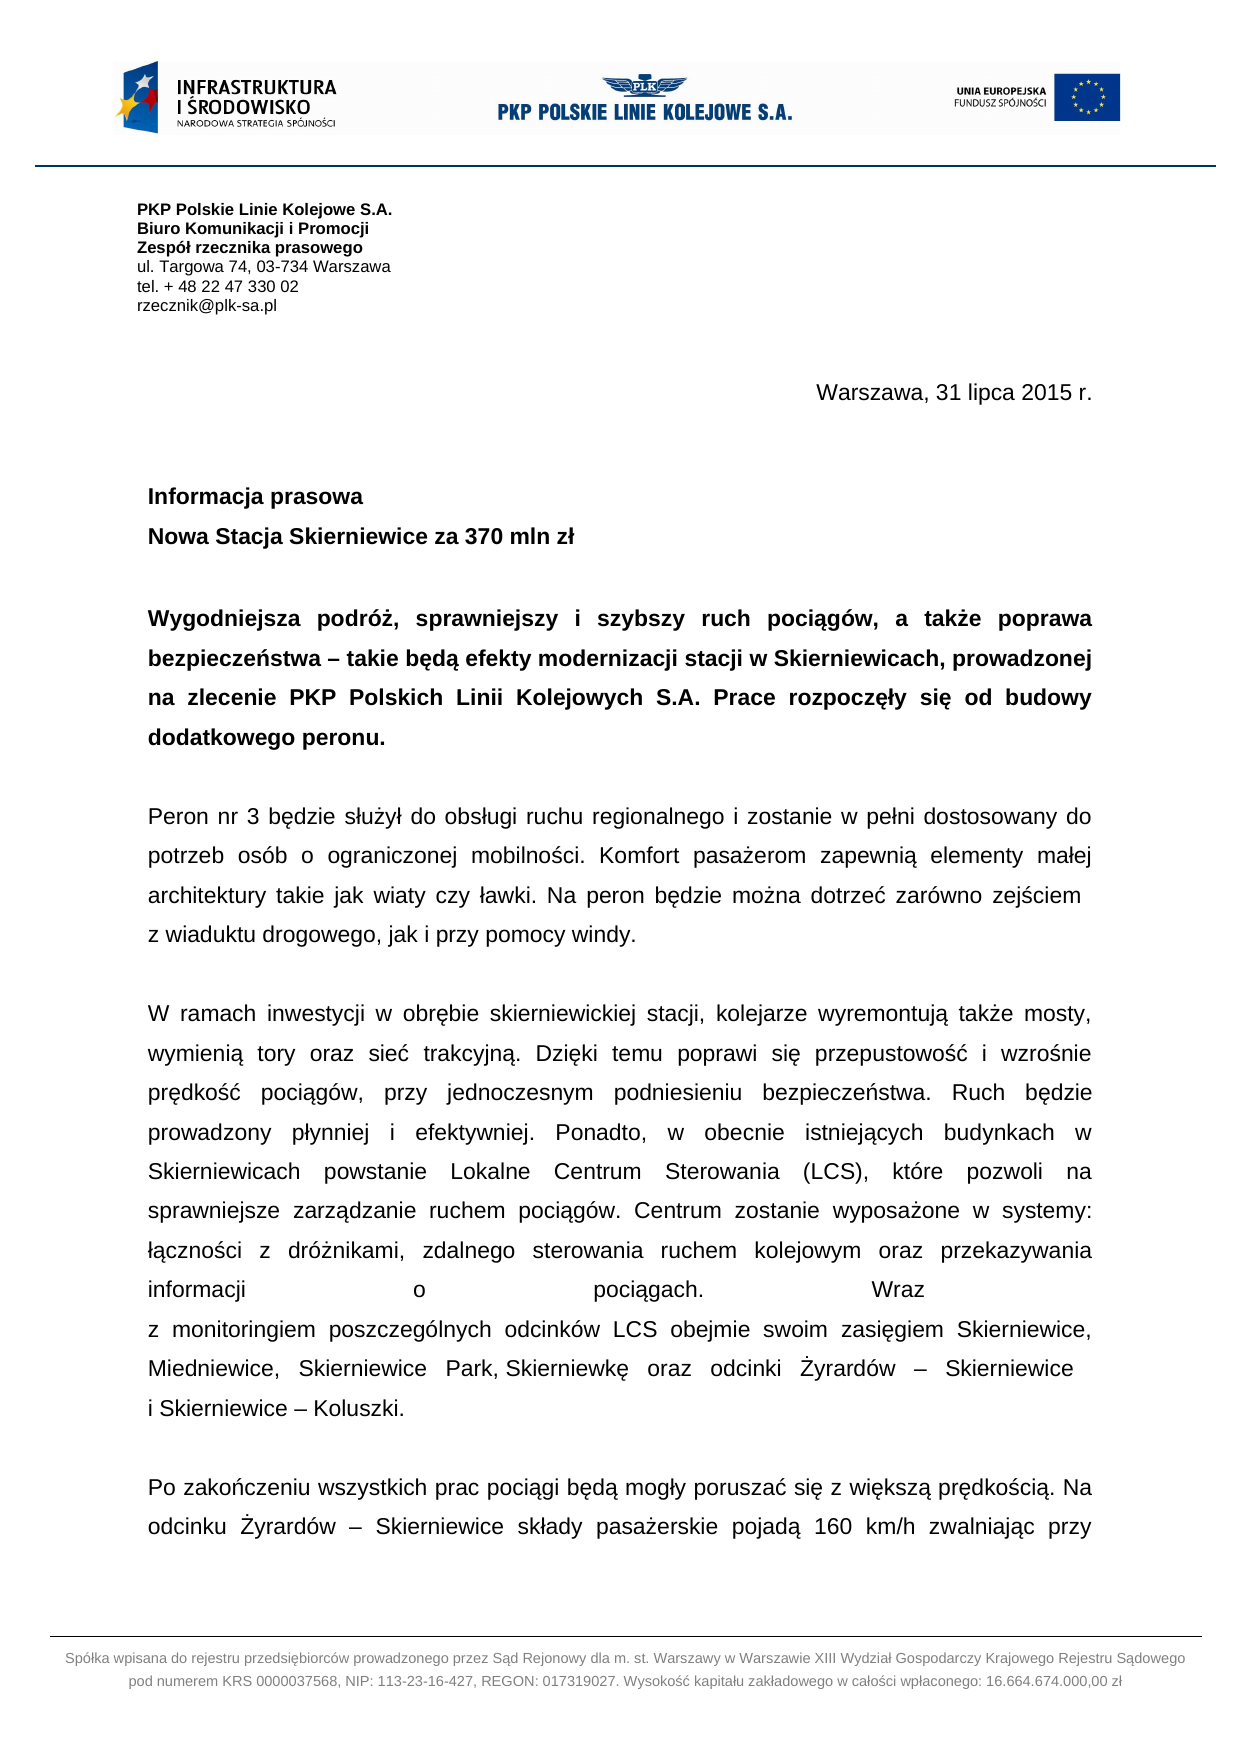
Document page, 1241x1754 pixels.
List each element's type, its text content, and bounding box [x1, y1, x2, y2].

text W ramach inwestycji w obrębie skierniewickiej stacji, kolejarze wyremontują także mosty, wymienią tory oraz sieć trakcyjną. Dzięki temu poprawi się przepustowość i wzrośnie prędkość pociągów, przy jednoczesnym podniesieniu bezpieczeństwa. Ruch będzie prowadzony płynniej i efektywniej. Ponadto, w obecnie istniejących budynkach w Skierniewicach powstanie Lokalne Centrum Sterowania (LCS), które pozwoli na sprawniejsze zarządzanie ruchem pociągów. Centrum zostanie wyposażone w systemy: łączności z dróżnikami, zdalnego sterowania ruchem kolejowym oraz przekazywania informacji o pociągach. Wraz z monitoringiem poszczególnych odcinków LCS obejmie swoim zasięgiem Skierniewice, Miedniewice, Skierniewice Park, Skierniewkę oraz odcinki Żyrardów – Skierniewice i Skierniewice – Koluszki. [148, 1000, 1093, 1421]
text Informacja prasowa [148, 483, 1093, 509]
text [148, 1474, 1093, 1539]
text Warszawa, 31 lipca 2015 r. [148, 378, 1093, 405]
text Nowa Stacja Skierniewice za 370 mln zł [148, 523, 1093, 549]
picture [112, 61, 1121, 135]
text Wygodniejsza podróż, sprawniejszy i szybszy ruch pociągów, a także poprawa bezpieczeństwa – takie będą efekty modernizacji stacji w Skierniewicach, prowadzonej na zlecenie PKP Polskich Linii Kolejowych S.A. Prace rozpoczęły się od budowy dodatkowego peronu. [148, 605, 1093, 750]
text Peron nr 3 będzie służył do obsługi ruchu regionalnego i zostanie w pełni dostosowany do potrzeb osób o ograniczonej mobilności. Komfort pasażerom zapewnią elementy małej architektury takie jak wiaty czy ławki. Na peron będzie można dotrzeć zarówno zejściem z wiaduktu drogowego, jak i przy pomocy windy. [148, 803, 1093, 947]
